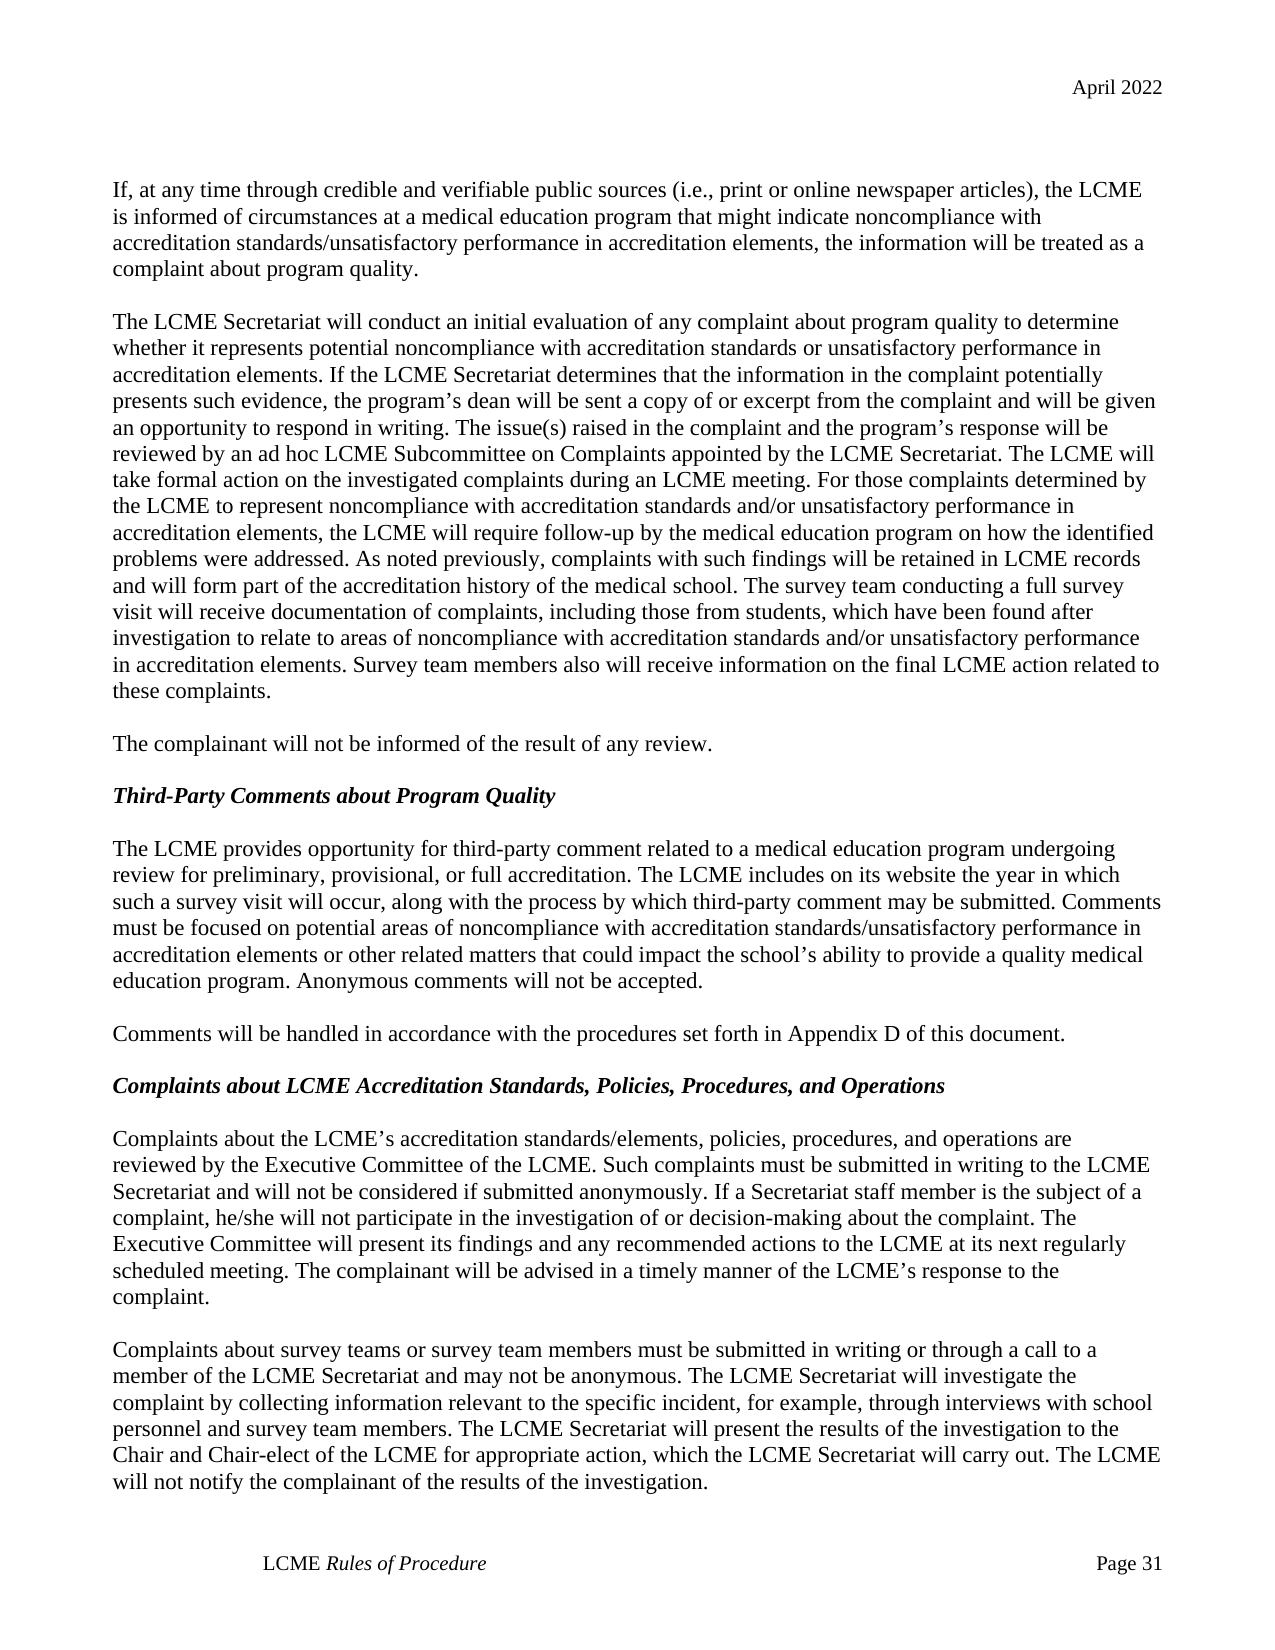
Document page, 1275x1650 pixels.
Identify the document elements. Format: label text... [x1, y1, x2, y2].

text If, at any time through credible and verifiable public sources (i.e., print or online newspaper articles), the LCME is informed of circumstances at a medical education program that might indicate noncompliance with accreditation standards/unsatisfactory performance in accreditation elements, the information will be treated as a complaint about program quality. [112, 176, 1162, 282]
text Comments will be handled in accordance with the procedures set forth in Appendix D of this document. [112, 1020, 1162, 1046]
text Complaints about survey teams or survey team members must be submitted in writing or through a call to a member of the LCME Secretariat and may not be anonymous. The LCME Secretariat will investigate the complaint by collecting information relevant to the specific incident, for example, through interviews with school personnel and survey team members. The LCME Secretariat will present the results of the investigation to the Chair and Chair-elect of the LCME for appropriate action, which the LCME Secretariat will carry out. The LCME will not notify the complainant of the results of the investigation. [112, 1336, 1162, 1494]
subtitle Third-Party Comments about Program Quality [112, 782, 1162, 809]
text The LCME Secretariat will conduct an initial evaluation of any complaint about program quality to determine whether it represents potential noncompliance with accreditation standards or unsatisfactory performance in accreditation elements. If the LCME Secretariat determines that the information in the complaint potentially presents such evidence, the program’s dean will be sent a copy of or excerpt from the complaint and will be given an opportunity to respond in writing. The issue(s) raised in the complaint and the program’s response will be reviewed by an ad hoc LCME Subcommittee on Complaints appointed by the LCME Secretariat. The LCME will take formal action on the investigated complaints during an LCME meeting. For those complaints determined by the LCME to represent noncompliance with accreditation standards and/or unsatisfactory performance in accreditation elements, the LCME will require follow-up by the medical education program on how the identified problems were addressed. As noted previously, complaints with such findings will be retained in LCME records and will form part of the accreditation history of the medical school. The survey team conducting a full survey visit will receive documentation of complaints, including those from students, which have been found after investigation to relate to areas of noncompliance with accreditation standards and/or unsatisfactory performance in accreditation elements. Survey team members also will receive information on the final LCME action related to these complaints. [112, 308, 1162, 703]
text Complaints about the LCME’s accreditation standards/elements, policies, procedures, and operations are reviewed by the Executive Committee of the LCME. Such complaints must be submitted in writing to the LCME Secretariat and will not be considered if submitted anonymously. If a Secretariat staff member is the subject of a complaint, he/she will not participate in the investigation of or decision-making about the complaint. The Executive Committee will present its findings and any recommended actions to the LCME at its next regularly scheduled meeting. The complainant will be advised in a timely manner of the LCME’s response to the complaint. [112, 1125, 1162, 1309]
subtitle Complaints about LCME Accreditation Standards, Policies, Procedures, and Operations [112, 1072, 1162, 1099]
text The LCME provides opportunity for third-party comment related to a medical education program undergoing review for preliminary, provisional, or full accreditation. The LCME includes on its website the year in which such a survey visit will occur, along with the process by which third-party comment may be submitted. Comments must be focused on potential areas of noncompliance with accreditation standards/unsatisfactory performance in accreditation elements or other related matters that could impact the school’s ability to provide a quality medical education program. Anonymous comments will not be accepted. [112, 835, 1162, 993]
text The complainant will not be informed of the result of any review. [112, 730, 1162, 756]
